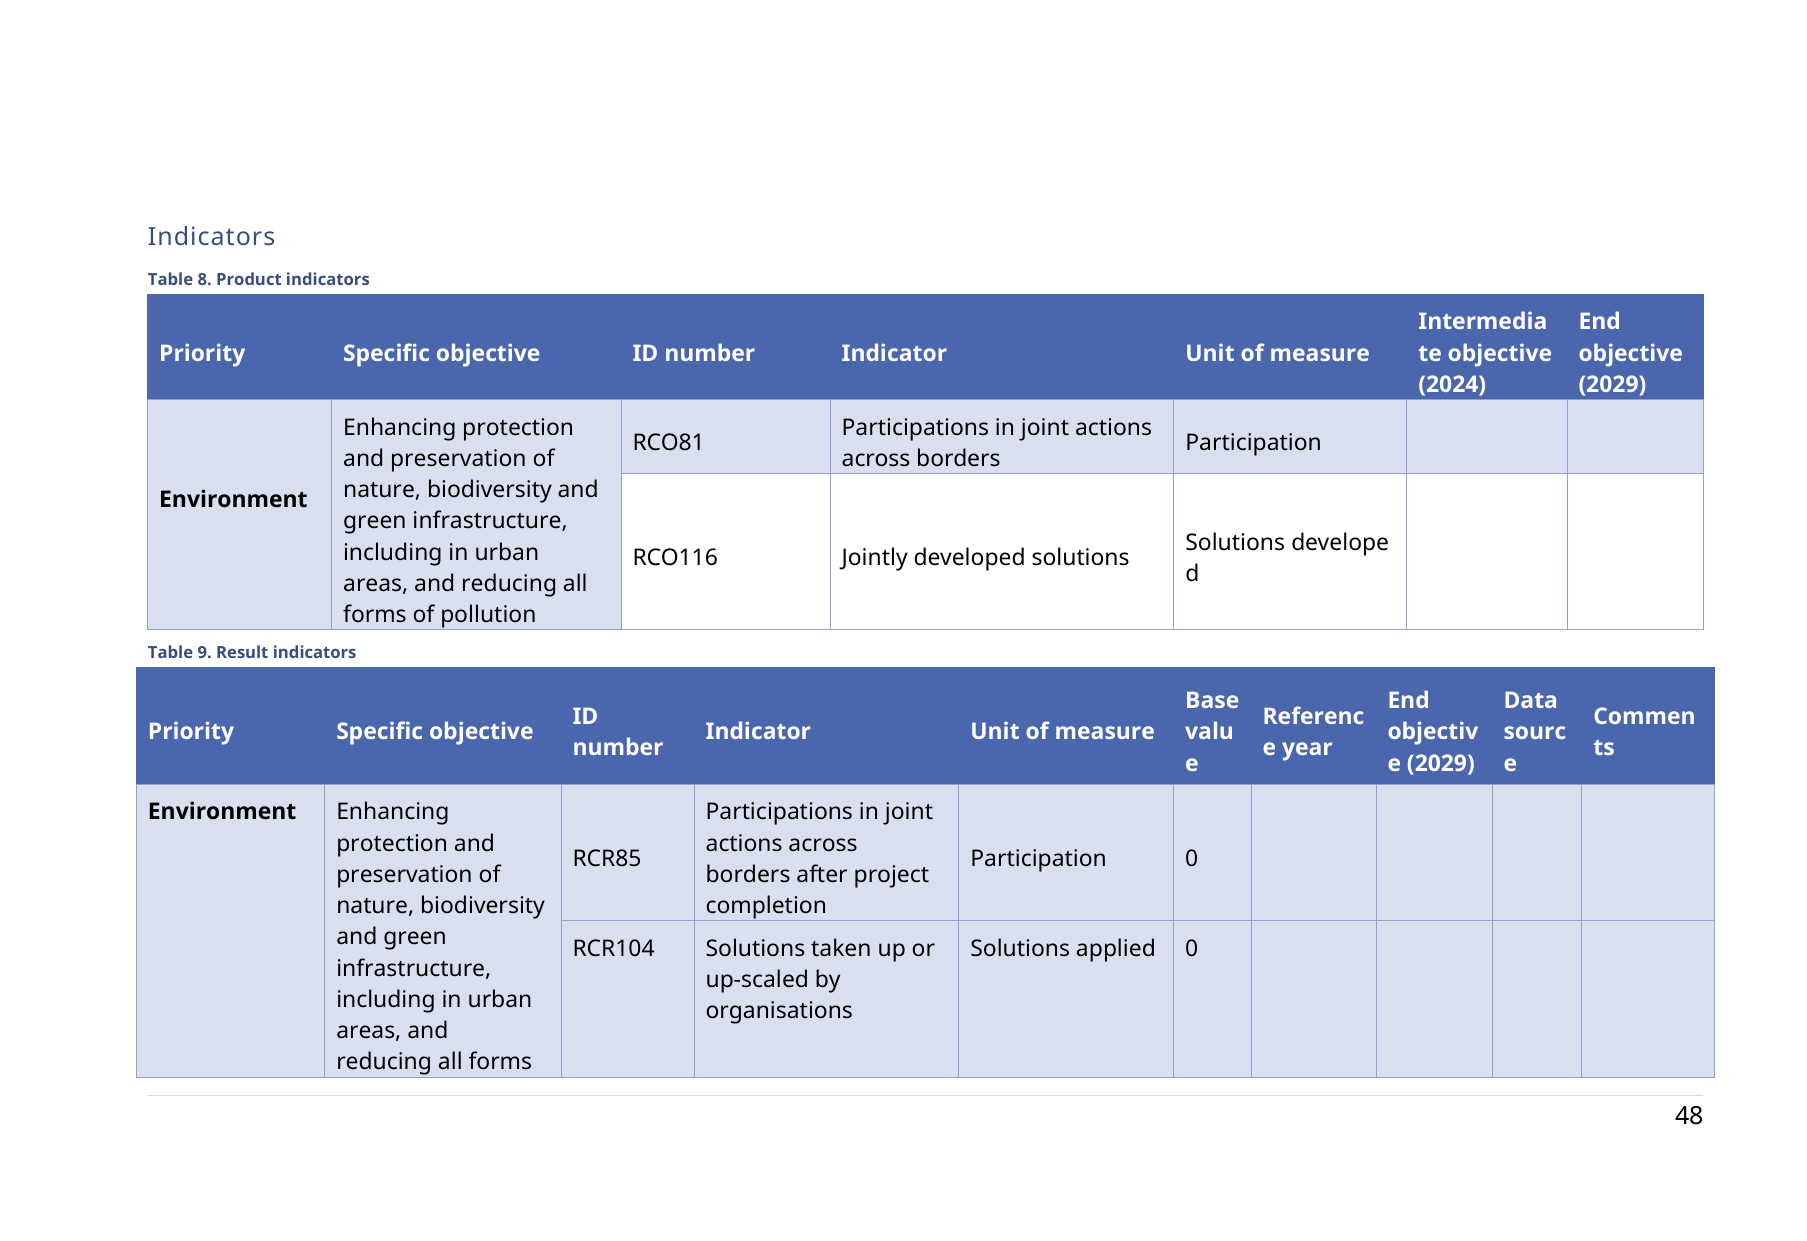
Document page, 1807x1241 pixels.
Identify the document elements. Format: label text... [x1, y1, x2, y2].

table_cell RCR85 [562, 785, 694, 920]
table_cell Participation [959, 785, 1173, 920]
table_cell [1252, 785, 1376, 920]
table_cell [695, 921, 958, 1077]
table_header ID number [561, 668, 694, 784]
table_header Priority [148, 295, 332, 399]
table_header ID number [621, 295, 830, 399]
subtitle Indicators [148, 218, 1703, 252]
table_cell Solutions developed​ [1174, 474, 1406, 629]
table_header Unit of measure [1174, 295, 1407, 399]
table_cell [1377, 785, 1492, 920]
table_cell [1252, 921, 1376, 1077]
table_cell [1493, 921, 1581, 1077]
table_cell [1582, 785, 1714, 920]
table_header Reference year [1251, 668, 1376, 784]
table_cell Participations in joint actions across borders after project completion [695, 785, 958, 920]
table_header Specific objective [325, 668, 561, 784]
table_header Comments [1582, 668, 1714, 784]
table_header Data source [1492, 668, 1582, 784]
table_cell [1407, 400, 1567, 473]
table_cell Solutions applied [959, 921, 1173, 1077]
table_header Priority [137, 668, 325, 784]
table_cell Participation [1174, 400, 1406, 473]
table_cell [1568, 400, 1703, 473]
table_cell [1407, 474, 1567, 629]
table_header End objective (2029) [1567, 295, 1703, 399]
table_header Indicator [694, 668, 959, 784]
table_header Unit of measure [959, 668, 1174, 784]
text Table 8. Product indicators [148, 268, 1703, 290]
table_cell Enhancing protection and preservation of nature, biodiversity and green infrastructure, including in urban areas, and reducing all forms of pollution [332, 400, 621, 629]
table_header End objective (2029) [1376, 668, 1492, 784]
table_cell [1568, 474, 1703, 629]
table_cell Environment [148, 400, 331, 629]
table_cell RCO116 [622, 474, 830, 629]
table_header Base value [1174, 668, 1251, 784]
table_cell 0 [1174, 921, 1251, 1077]
table_header Intermediate objective (2024) [1407, 295, 1567, 399]
table_cell Participations in joint actions across borders [831, 400, 1173, 473]
table_cell RCO81 [622, 400, 830, 473]
table_header Indicator [830, 295, 1174, 399]
table_cell [1377, 921, 1492, 1077]
table_cell [1493, 785, 1581, 920]
text Table 9. Result indicators [148, 641, 1703, 663]
table_cell [1582, 921, 1714, 1077]
table_cell Environment [137, 785, 324, 1077]
table_cell Enhancing protection and preservation of nature, biodiversity and green infrastructure, including in urban areas, and reducing all forms of pollution [325, 785, 561, 1077]
table_cell RCR104 [562, 921, 694, 1077]
table_cell 0 [1174, 785, 1251, 920]
table_header Specific objective [332, 295, 621, 399]
table_cell Jointly developed solutions [831, 474, 1173, 629]
